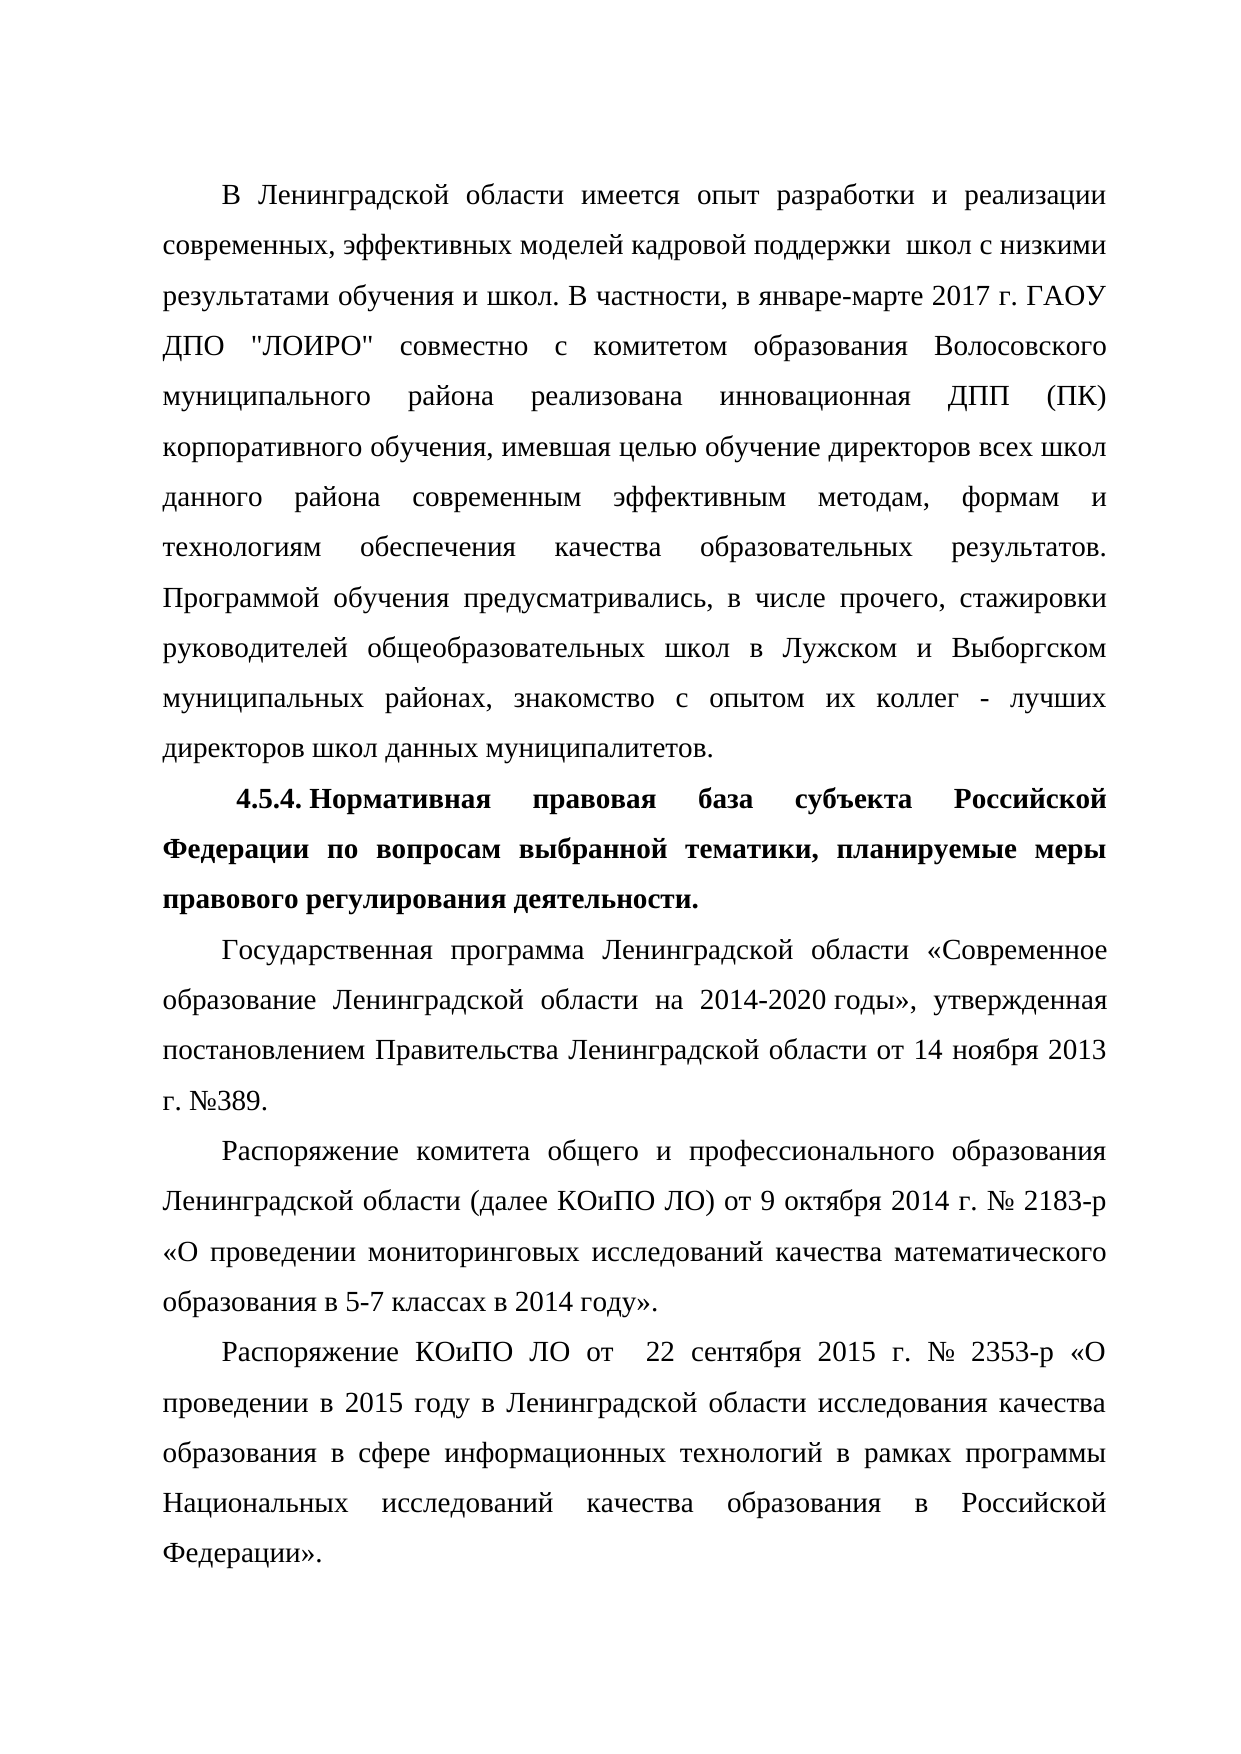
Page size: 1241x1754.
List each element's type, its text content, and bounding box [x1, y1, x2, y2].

text В Ленинградской области имеется опыт разработки и реализации современных, эффективных моделей кадровой поддержки школ с низкими результатами обучения и школ. В частности, в январе-марте 2017 г. ГАОУ ДПО "ЛОИРО" совместно с комитетом образования Волосовского муниципального района реализована инновационная ДПП (ПК) корпоративного обучения, имевшая целью обучение директоров всех школ данного района современным эффективным методам, формам и технологиям обеспечения качества образовательных результатов. Программой обучения предусматривались, в числе прочего, стажировки руководителей общеобразовательных школ в Лужском и Выборгском муниципальных районах, знакомство с опытом их коллег - лучших директоров школ данных муниципалитетов. [162, 177, 1107, 764]
text Государственная программа Ленинградской области «Современное образование Ленинградской области на 2014-2020 годы», утвержденная постановлением Правительства Ленинградской области от 14 ноября 2013 г. №389. [162, 932, 1107, 1116]
text Распоряжение КОиПО ЛО от 22 сентября 2015 г. № 2353-р «О проведении в 2015 году в Ленинградской области исследования качества образования в сфере информационных технологий в рамках программы Национальных исследований качества образования в Российской Федерации». [162, 1334, 1107, 1569]
text Распоряжение комитета общего и профессионального образования Ленинградской области (далее КОиПО ЛО) от 9 октября 2014 г. № 2183-р «О проведении мониторинговых исследований качества математического образования в 5-7 классах в 2014 году». [162, 1133, 1107, 1318]
text 4.5.4. Нормативная правовая база субъекта Российской Федерации по вопросам выбранной тематики, планируемые меры правового регулирования деятельности. [162, 781, 1107, 915]
